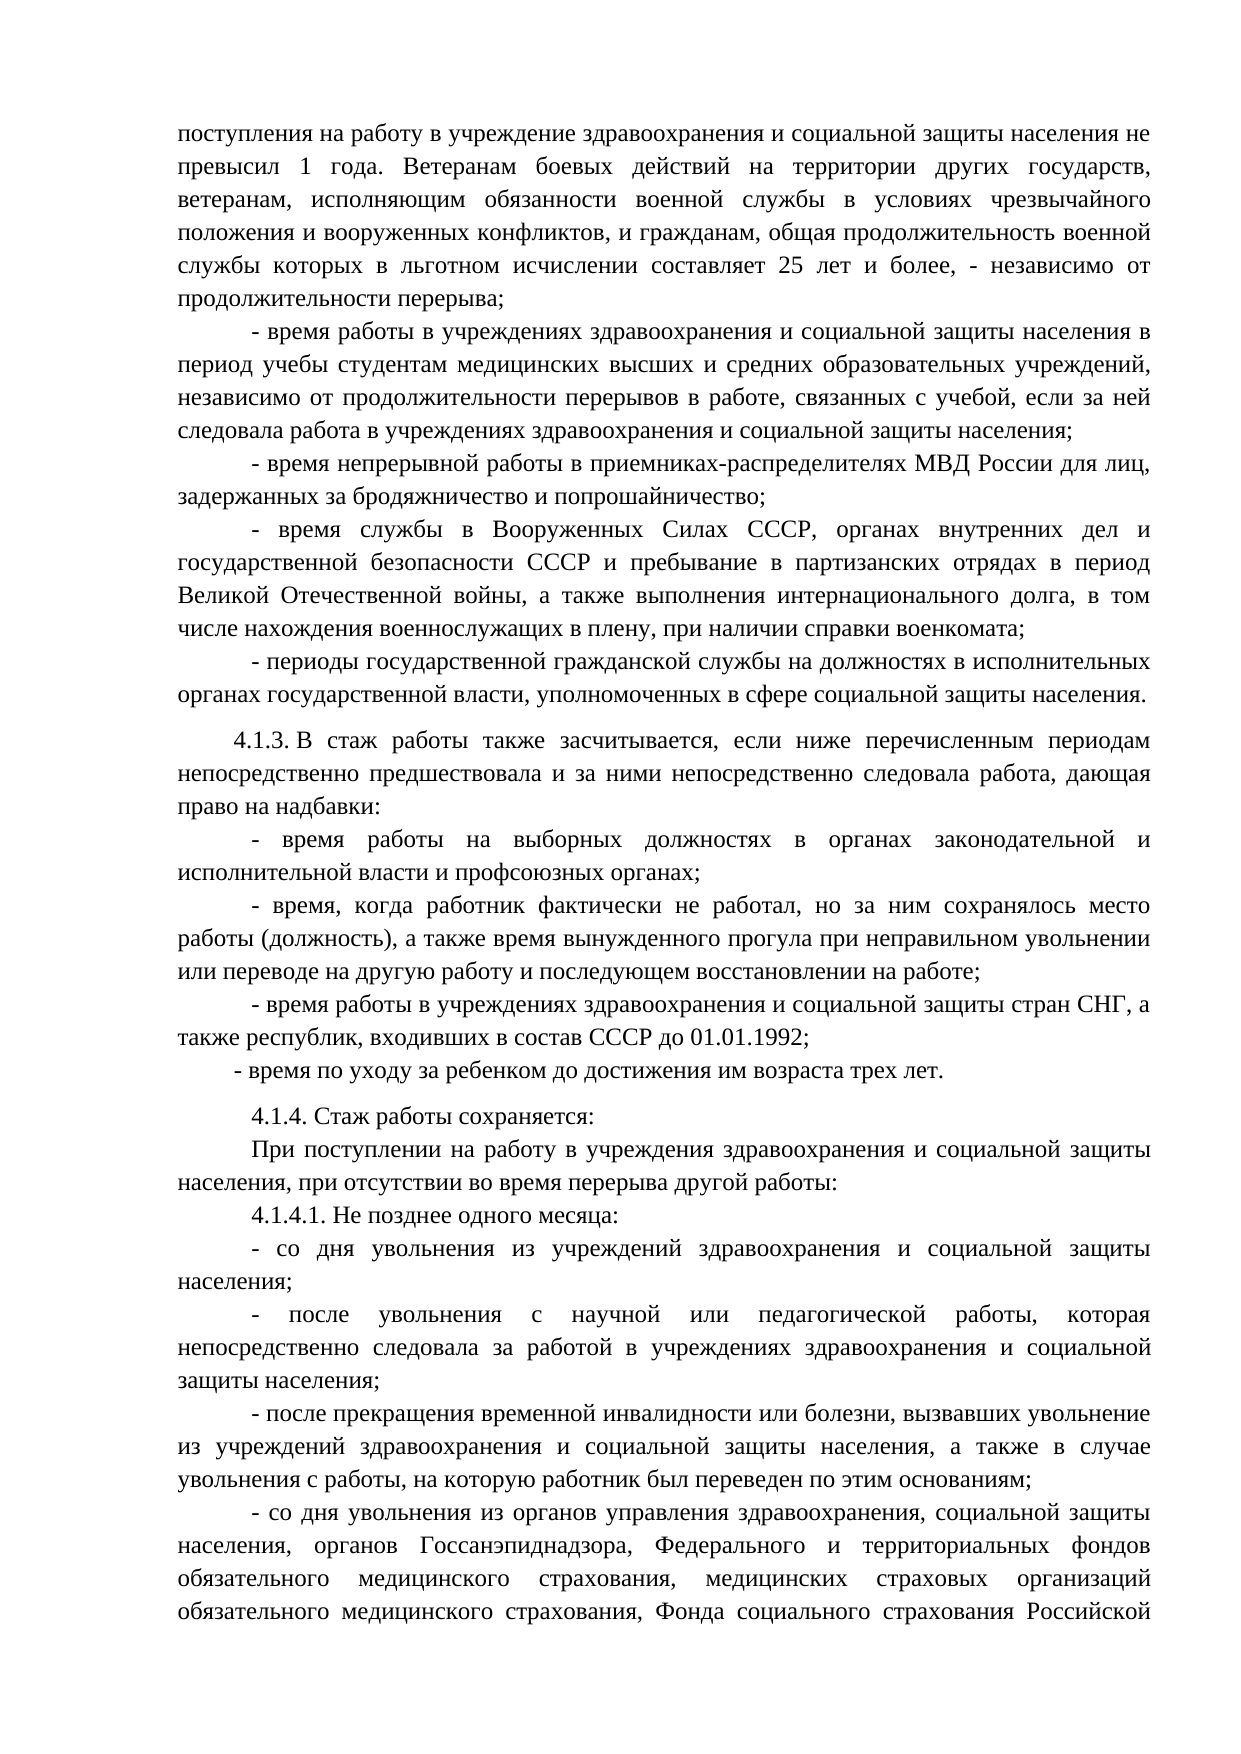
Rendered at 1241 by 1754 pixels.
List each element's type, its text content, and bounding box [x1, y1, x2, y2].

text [177, 1497, 1152, 1625]
text При поступлении на работу в учреждения здравоохранения и социальной защиты населения, при отсутствии во время перерыва другой работы: [177, 1134, 1152, 1196]
text - время работы на выборных должностях в органах законодательной и исполнительной власти и профсоюзных органах; [177, 824, 1152, 886]
text - время, когда работник фактически не работал, но за ним сохранялось место работы (должность), а также время вынужденного прогула при неправильном увольнении или переводе на другую работу и последующем восстановлении на работе; [177, 890, 1152, 985]
text - время по уходу за ребенком до достижения им возраста трех лет. [177, 1055, 1152, 1084]
text 4.1.4. Стаж работы сохраняется: [177, 1101, 1152, 1129]
text - время работы в учреждениях здравоохранения и социальной защиты населения в период учебы студентам медицинских высших и средних образовательных учреждений, независимо от продолжительности перерывов в работе, связанных с учебой, если за ней следовала работа в учреждениях здравоохранения и социальной защиты населения; [177, 316, 1152, 444]
text - после прекращения временной инвалидности или болезни, вызвавших увольнение из учреждений здравоохранения и социальной защиты населения, а также в случае увольнения с работы, на которую работник был переведен по этим основаниям; [177, 1398, 1152, 1493]
text - со дня увольнения из учреждений здравоохранения и социальной защиты населения; [177, 1233, 1152, 1294]
text - время непрерывной работы в приемниках-распределителях МВД России для лиц, задержанных за бродяжничество и попрошайничество; [177, 448, 1152, 510]
text - время службы в Вооруженных Силах СССР, органах внутренних дел и государственной безопасности СССР и пребывание в партизанских отрядах в период Великой Отечественной войны, а также выполнения интернационального долга, в том числе нахождения военнослужащих в плену, при наличии справки военкомата; [177, 514, 1152, 642]
text - после увольнения с научной или педагогической работы, которая непосредственно следовала за работой в учреждениях здравоохранения и социальной защиты населения; [177, 1299, 1152, 1394]
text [177, 118, 1152, 312]
text 4.1.4.1. Не позднее одного месяца: [177, 1200, 1152, 1228]
text - периоды государственной гражданской службы на должностях в исполнительных органах государственной власти, уполномоченных в сфере социальной защиты населения. [177, 646, 1152, 708]
text 4.1.3. В стаж работы также засчитывается, если ниже перечисленным периодам непосредственно предшествовала и за ними непосредственно следовала работа, дающая право на надбавки: [177, 725, 1152, 820]
text - время работы в учреждениях здравоохранения и социальной защиты стран СНГ, а также республик, входивших в состав СССР до 01.01.1992; [177, 989, 1152, 1051]
